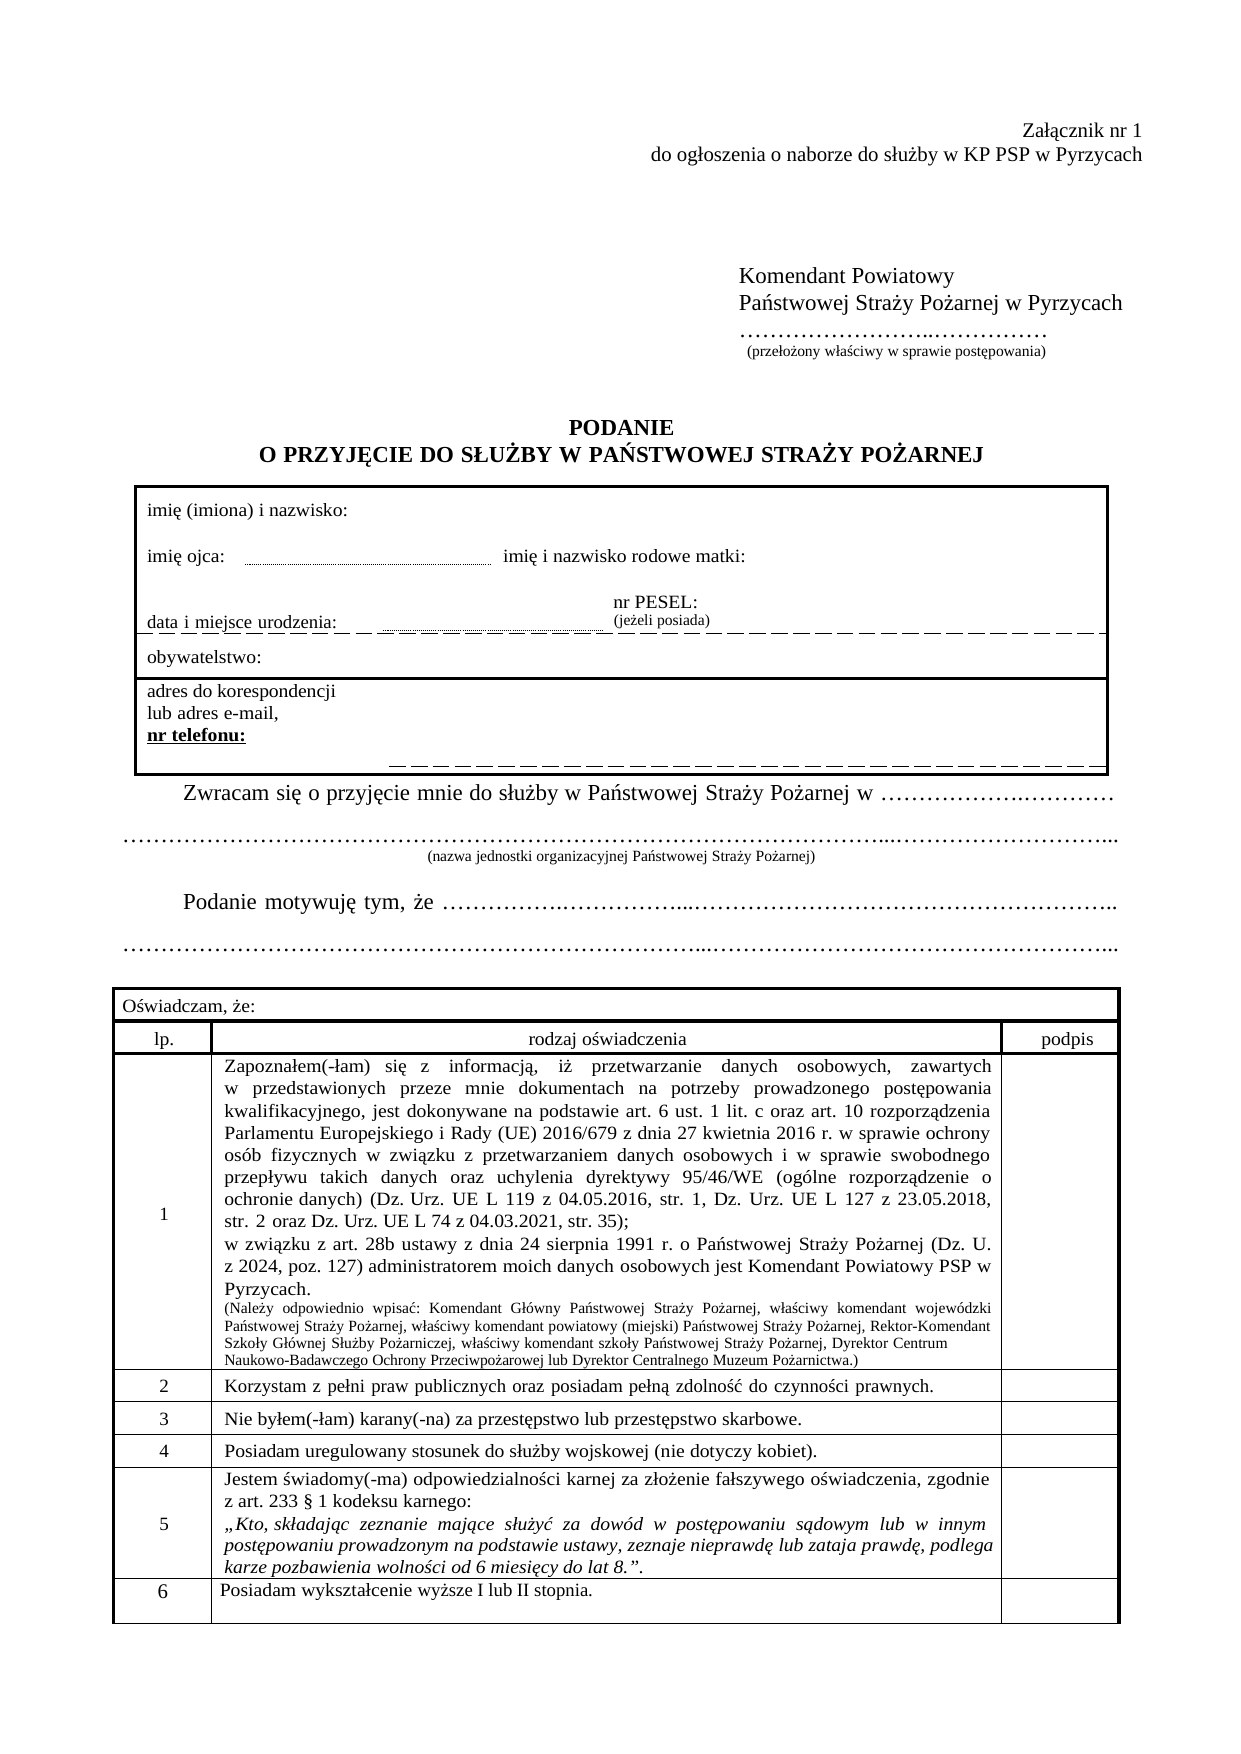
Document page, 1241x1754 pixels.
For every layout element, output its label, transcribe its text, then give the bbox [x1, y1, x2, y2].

text ………………………………………………………………………………………...………………………... [120, 822, 1121, 848]
table_cell 5 [115, 1468, 211, 1578]
table_cell [1002, 1402, 1117, 1434]
table_header Oświadczam, że: [115, 990, 1117, 1019]
table_cell Posiadam uregulowany stosunek do służby wojskowej (nie dotyczy kobiet). [212, 1435, 1001, 1467]
text Państwowej Straży Pożarnej w Pyrzycach [739, 289, 1142, 315]
table_cell [1002, 1468, 1117, 1578]
table_cell Jestem świadomy(-ma) odpowiedzialności karnej za złożenie fałszywego oświadczenia, zgodnie z art. 233 § 1 kodeksu karnego: „Kto, składając zeznanie mające służyć za dowód w postępowaniu sądowym lub w innym postępowaniu prowadzonym na podstawie ustawy, zeznaje nieprawdę lub zataja prawdę, podlega karze pozbawienia wolności od 6 miesięcy do lat . [212, 1468, 1001, 1578]
title O PRZYJĘCIE DO SŁUŻBY W PAŃSTWOWEJ STRAŻY POŻARNEJ [120, 441, 1122, 467]
table_cell Posiadam wykształcenie wyższe I lub II stopnia. [212, 1579, 1001, 1623]
table_cell 2 [115, 1370, 211, 1401]
text Komendant Powiatowy [739, 262, 1142, 288]
table_cell Nie byłem(-łam) karany(-na) za przestępstwo lub przestępstwo skarbowe. [212, 1402, 1001, 1434]
subtitle Podanie motywuję tym, że …………….……………...……………………………………………….. [183, 888, 1142, 914]
table_cell 4 [115, 1435, 211, 1467]
subtitle Zwracam się o przyjęcie mnie do służby w Państwowej Straży Pożarnej w ……………….………… [183, 779, 1142, 805]
table_cell adres do korespondencji lub adres e-mail, nr telefonu: [137, 680, 389, 773]
table_cell [1002, 1055, 1117, 1369]
table_cell 6 [115, 1579, 211, 1623]
table_cell [389, 766, 1106, 773]
title PODANIE [120, 414, 1122, 441]
table_cell Korzystam z pełni praw publicznych oraz posiadam pełną zdolność do czynności prawnych. [212, 1370, 1001, 1401]
table_cell 3 [115, 1402, 211, 1434]
text …………………………………………………………………...……………………………………………... [120, 931, 1121, 957]
table_cell Zapoznałem(-łam) się z informacją, iż przetwarzanie danych osobowych, zawartych w przedstawionych przeze mnie dokumentach na potrzeby prowadzonego postępowania kwalifikacyjnego, jest dokonywane na podstawie art. 6 ust. 1 lit. c oraz art. 10 rozporządzenia Parlamentu Europejskiego i Rady (UE) 2016/679 z dnia 27 kwietnia 2016 r. w sprawie ochrony osób fizycznych w związku z przetwarzaniem danych osobowych i w sprawie swobodnego przepływu takich danych oraz uchylenia dyrektywy 95/46/WE (ogólne rozporządzenie o ochronie danych) (Dz. Urz. UE L 119 z 04.05.2016, str. 1, Dz. Urz. UE L 127 z 23.05.2018, str. 2 oraz Dz. Urz. UE L 74 z 04.03.2021, str. 35); w związku z art. 28b ustawy z dnia 24 sierpnia 1991 r. o Państwowej Straży Pożarnej (Dz. U. z 2024, poz. 127) administratorem moich danych osobowych jest Komendant Powiatowy PSP w Pyrzycach. (Należy odpowiednio wpisać: Komendant Główny Państwowej Straży Pożarnej, właściwy komendant wojewódzki Państwowej Straży Pożarnej, właściwy komendant powiatowy (miejski) Państwowej Straży Pożarnej, Rektor-Komendant Szkoły Głównej Służby Pożarniczej, właściwy komendant szkoły Państwowej Straży Pożarnej, Dyrektor Centrum Naukowo-Badawczego Ochrony Przeciwpożarowej lub Dyrektor Centralnego Muzeum Pożarnictwa.) [212, 1055, 1001, 1369]
table_cell 1 [115, 1055, 211, 1369]
table_cell [1002, 1579, 1117, 1623]
table_cell lp. [115, 1023, 210, 1052]
table_cell obywatelstwo: [137, 633, 1106, 677]
table_cell [1002, 1435, 1117, 1467]
text ……………………..…………… [739, 316, 1142, 342]
table_header imię (imiona) i nazwisko: imię ojca: imię i nazwisko rodowe matki: nr PESEL: data i miejsce urodzenia: (jeżeli posiada) [137, 488, 1106, 633]
table_cell podpis [1003, 1023, 1117, 1052]
table_cell rodzaj oświadczenia [213, 1023, 1000, 1052]
text Załącznik nr 1 [100, 118, 1142, 142]
table_cell [1002, 1370, 1117, 1401]
table_cell [389, 680, 1106, 766]
text (przełożony właściwy w sprawie postępowania) [747, 342, 1142, 360]
text (nazwa jednostki organizacyjnej Państwowej Straży Pożarnej) [120, 848, 1122, 865]
text do ogłoszenia o naborze do służby w KP PSP w Pyrzycach [100, 142, 1142, 166]
